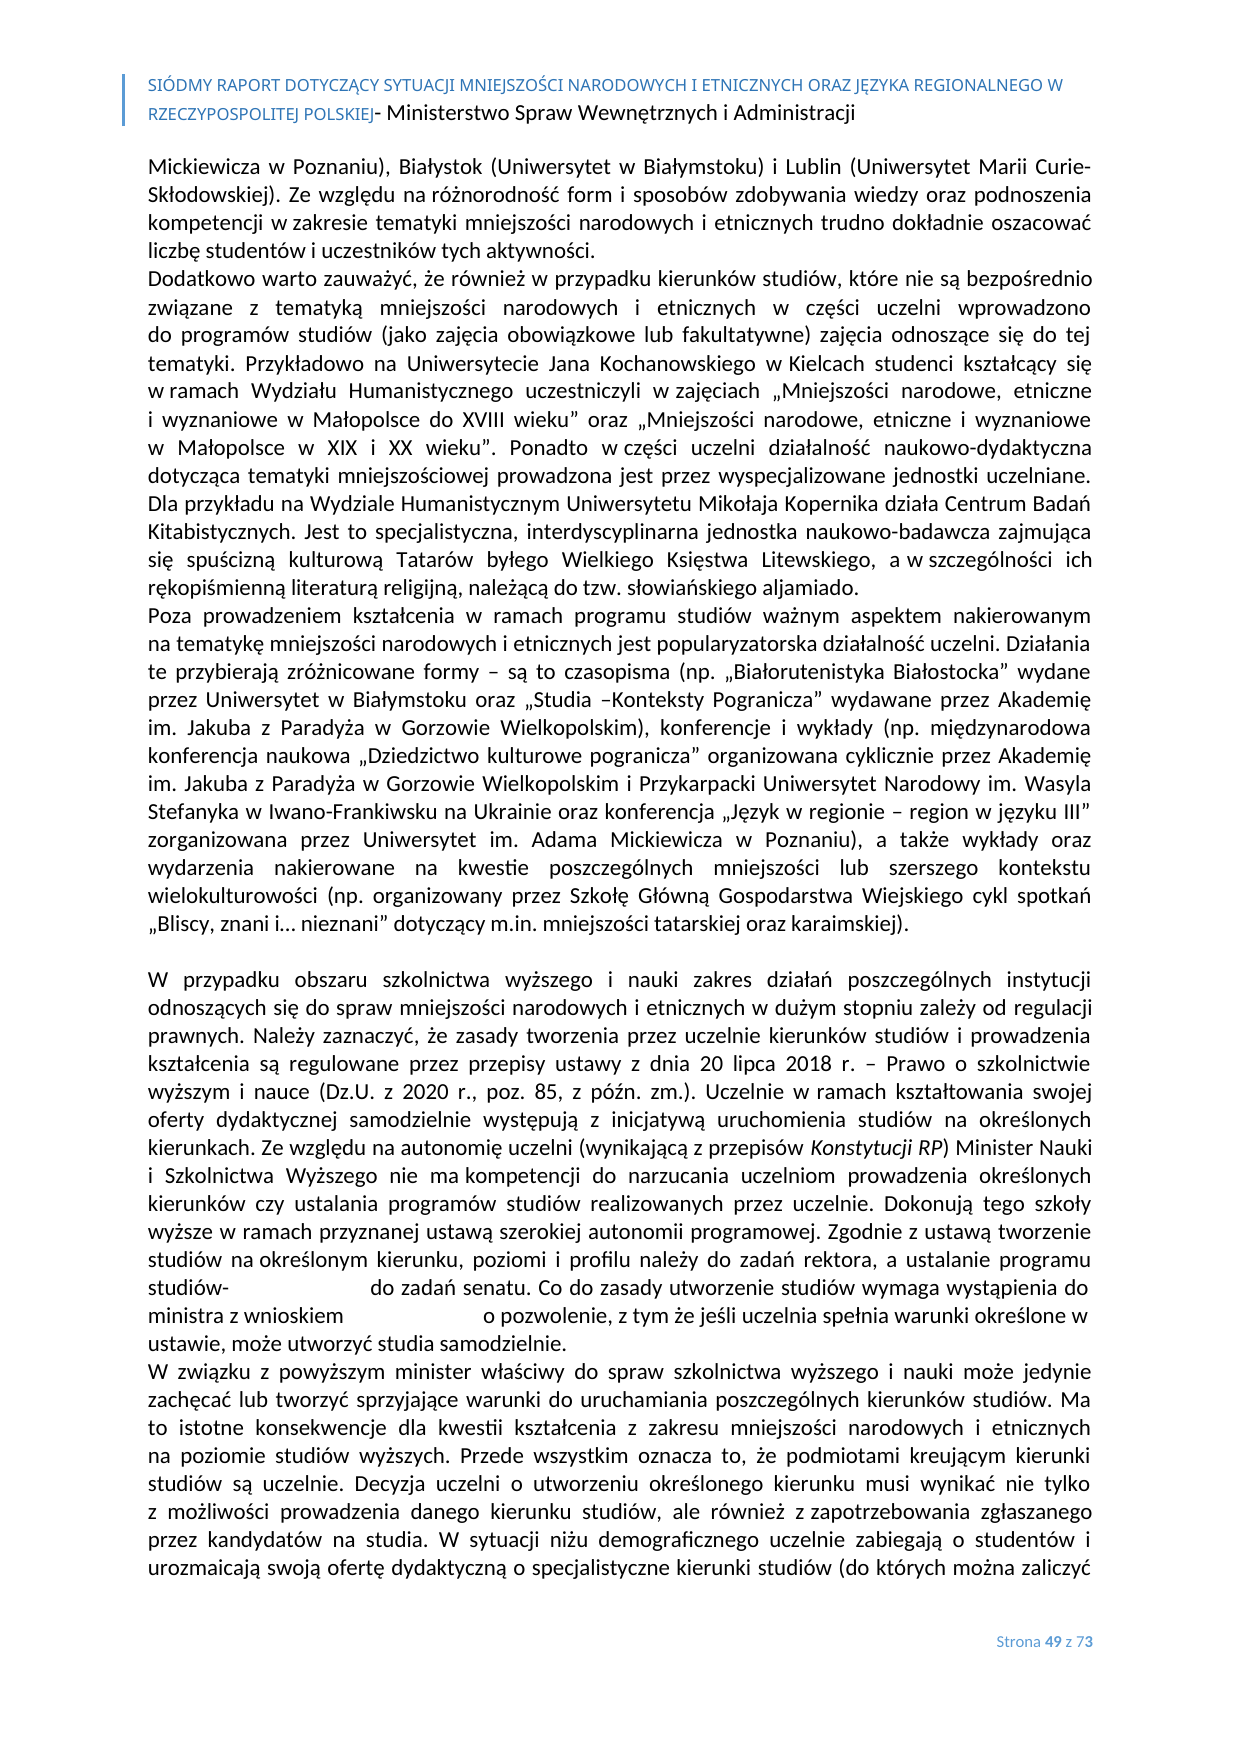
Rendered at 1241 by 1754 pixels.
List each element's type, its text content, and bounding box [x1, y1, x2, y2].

text Dodatkowo warto zauważyć, że również w przypadku kierunków studiów, które nie są bezpośrednio związane z tematyką mniejszości narodowych i etnicznych w części uczelni wprowadzono do programów studiów (jako zajęcia obowiązkowe lub fakultatywne) zajęcia odnoszące się do tej tematyki. Przykładowo na Uniwersytecie Jana Kochanowskiego w Kielcach studenci kształcący się w ramach Wydziału Humanistycznego uczestniczyli w zajęciach „Mniejszości narodowe, etniczne i wyznaniowe w Małopolsce do XVIII wieku” oraz „Mniejszości narodowe, etniczne i wyznaniowe w Małopolsce w XIX i XX wieku”. Ponadto w części uczelni działalność naukowo-dydaktyczna dotycząca tematyki mniejszościowej prowadzona jest przez wyspecjalizowane jednostki uczelniane. Dla przykładu na Wydziale Humanistycznym Uniwersytetu Mikołaja Kopernika działa Centrum Badań Kitabistycznych. Jest to specjalistyczna, interdyscyplinarna jednostka naukowo-badawcza zajmująca się spuścizną kulturową Tatarów byłego Wielkiego Księstwa Litewskiego, a w szczególności ich rękopiśmienną literaturą religijną, należącą do tzw. słowiańskiego aljamiado. [148, 264, 1093, 601]
text W przypadku obszaru szkolnictwa wyższego i nauki zakres działań poszczególnych instytucji odnoszących się do spraw mniejszości narodowych i etnicznych w dużym stopniu zależy od regulacji prawnych. Należy zaznaczyć, że zasady tworzenia przez uczelnie kierunków studiów i prowadzenia kształcenia są regulowane przez przepisy ustawy z dnia 20 lipca 2018 r. – Prawo o szkolnictwie wyższym i nauce (Dz.U. z 2020 r., poz. 85, z późn. zm.). Uczelnie w ramach kształtowania swojej oferty dydaktycznej samodzielnie występują z inicjatywą uruchomienia studiów na określonych kierunkach. Ze względu na autonomię uczelni (wynikającą z przepisów Konstytucji RP) Minister Nauki i Szkolnictwa Wyższego nie ma kompetencji do narzucania uczelniom prowadzenia określonych kierunków czy ustalania programów studiów realizowanych przez uczelnie. Dokonują tego szkoły wyższe w ramach przyznanej ustawą szerokiej autonomii programowej. Zgodnie z ustawą tworzenie studiów na określonym kierunku, poziomi i profilu należy do zadań rektora, a ustalanie programu studiów- do zadań senatu. Co do zasady utworzenie studiów wymaga wystąpienia do ministra z wnioskiem o pozwolenie, z tym że jeśli uczelnia spełnia warunki określone w ustawie, może utworzyć studia samodzielnie. [148, 965, 1093, 1357]
text Poza prowadzeniem kształcenia w ramach programu studiów ważnym aspektem nakierowanym na tematykę mniejszości narodowych i etnicznych jest popularyzatorska działalność uczelni. Działania te przybierają zróżnicowane formy – są to czasopisma (np. „Białorutenistyka Białostocka” wydane przez Uniwersytet w Białymstoku oraz „Studia –Konteksty Pogranicza” wydawane przez Akademię im. Jakuba z Paradyża w Gorzowie Wielkopolskim), konferencje i wykłady (np. międzynarodowa konferencja naukowa „Dziedzictwo kulturowe pogranicza” organizowana cyklicznie przez Akademię im. Jakuba z Paradyża w Gorzowie Wielkopolskim i Przykarpacki Uniwersytet Narodowy im. Wasyla Stefanyka w Iwano-Frankiwsku na Ukrainie oraz konferencja „Język w regionie – region w języku III” zorganizowana przez Uniwersytet im. Adama Mickiewicza w Poznaniu), a także wykłady oraz wydarzenia nakierowane na kwestie poszczególnych mniejszości lub szerszego kontekstu wielokulturowości (np. organizowany przez Szkołę Główną Gospodarstwa Wiejskiego cykl spotkań „Bliscy, znani i… nieznani” dotyczący m.in. mniejszości tatarskiej oraz karaimskiej). [148, 601, 1093, 937]
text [148, 152, 1093, 264]
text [148, 1357, 1093, 1582]
